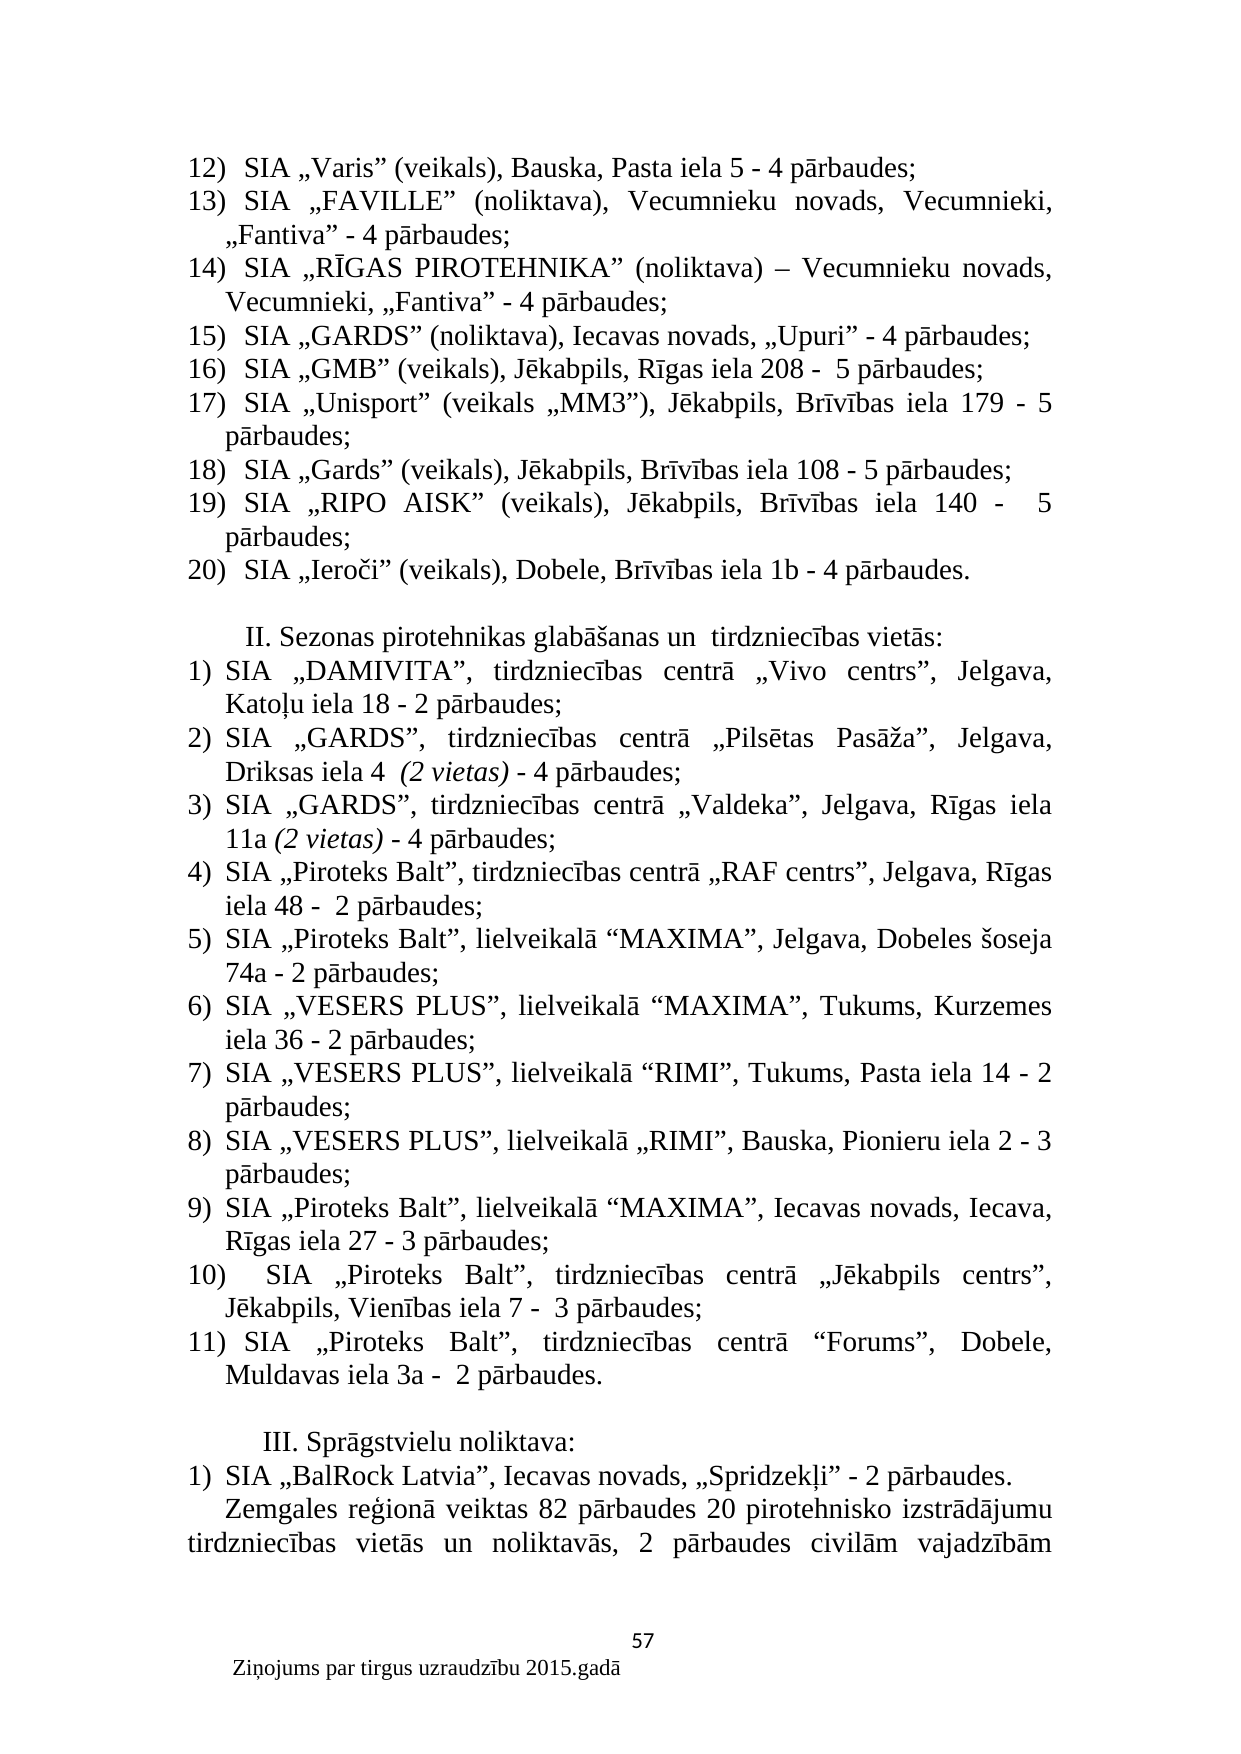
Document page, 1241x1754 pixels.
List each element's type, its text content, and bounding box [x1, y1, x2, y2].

list SIA „Piroteks Balt”, tirdzniecības centrā „RAF centrs”, Jelgava, Rīgas iela 48 - 2 pārbaudes; [187, 854, 1053, 921]
text II. Sezonas pirotehnikas glabāšanas un tirdzniecības vietās: [187, 619, 1053, 653]
list SIA „GARDS”, tirdzniecības centrā „Pilsētas Pasāža”, Jelgava, Driksas iela 4 (2 vietas) - 4 pārbaudes; [187, 720, 1053, 787]
list SIA „Piroteks Balt”, tirdzniecības centrā „Jēkabpils centrs”, Jēkabpils, Vienības iela 7 - 3 pārbaudes; [187, 1257, 1053, 1324]
list SIA „Piroteks Balt”, tirdzniecības centrā “Forums”, Dobele, Muldavas iela 3a - 2 pārbaudes. [187, 1324, 1053, 1391]
list SIA „Varis” (veikals), Bauska, Pasta iela 5 - 4 pārbaudes; [187, 150, 1053, 183]
list SIA „GARDS” (noliktava), Iecavas novads, „Upuri” - 4 pārbaudes; [187, 318, 1053, 351]
text III. Sprāgstvielu noliktava: [202, 1424, 1053, 1458]
list SIA „Piroteks Balt”, lielveikalā “MAXIMA”, Iecavas novads, Iecava, Rīgas iela 27 - 3 pārbaudes; [187, 1190, 1053, 1257]
list SIA „VESERS PLUS”, lielveikalā „RIMI”, Bauska, Pionieru iela 2 - 3 pārbaudes; [187, 1123, 1053, 1190]
list SIA „Piroteks Balt”, lielveikalā “MAXIMA”, Jelgava, Dobeles šoseja 74a - 2 pārbaudes; [187, 921, 1053, 988]
list SIA „VESERS PLUS”, lielveikalā “MAXIMA”, Tukums, Kurzemes iela 36 - 2 pārbaudes; [187, 988, 1053, 1056]
list SIA „FAVILLE” (noliktava), Vecumnieku novads, Vecumnieki, „Fantiva” - 4 pārbaudes; [187, 183, 1053, 251]
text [187, 1492, 1053, 1559]
list SIA „GMB” (veikals), Jēkabpils, Rīgas iela 208 - 5 pārbaudes; [187, 351, 1053, 385]
list SIA „RĪGAS PIROTEHNIKA” (noliktava) – Vecumnieku novads, Vecumnieki, „Fantiva” - 4 pārbaudes; [187, 251, 1053, 318]
list SIA „Unisport” (veikals „MM3”), Jēkabpils, Brīvības iela 179 - 5 pārbaudes; [187, 385, 1053, 452]
list SIA „Gards” (veikals), Jēkabpils, Brīvības iela 108 - 5 pārbaudes; [187, 452, 1053, 485]
list SIA „DAMIVITA”, tirdzniecības centrā „Vivo centrs”, Jelgava, Katoļu iela 18 - 2 pārbaudes; [187, 653, 1053, 720]
list SIA „Ieroči” (veikals), Dobele, Brīvības iela 1b - 4 pārbaudes. [187, 552, 1053, 586]
list SIA „BalRock Latvia”, Iecavas novads, „Spridzekļi” - 2 pārbaudes. [187, 1458, 1053, 1492]
list SIA „VESERS PLUS”, lielveikalā “RIMI”, Tukums, Pasta iela 14 - 2 pārbaudes; [187, 1056, 1053, 1123]
list SIA „RIPO AISK” (veikals), Jēkabpils, Brīvības iela 140 - 5 pārbaudes; [187, 485, 1053, 552]
list SIA „GARDS”, tirdzniecības centrā „Valdeka”, Jelgava, Rīgas iela 11a (2 vietas) - 4 pārbaudes; [187, 787, 1053, 854]
